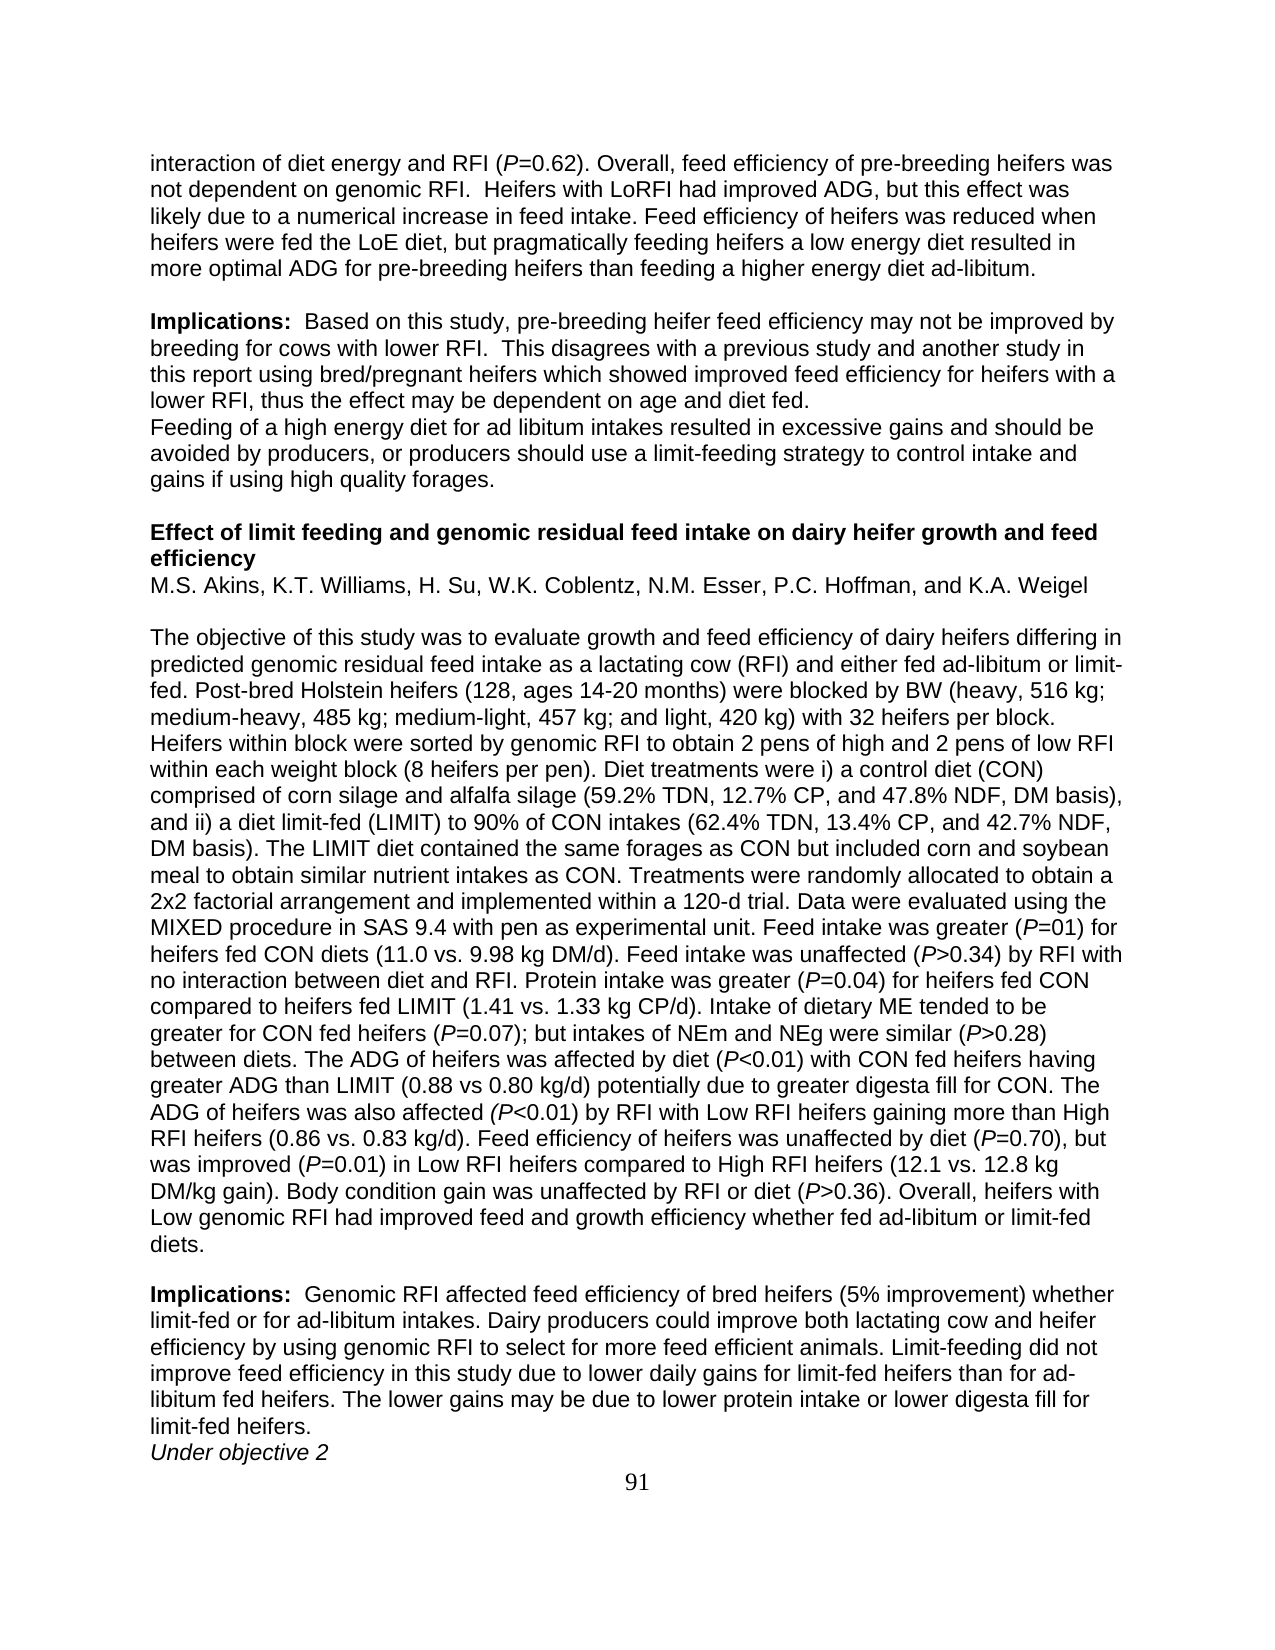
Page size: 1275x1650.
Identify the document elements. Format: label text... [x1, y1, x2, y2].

text Implications: Based on this study, pre-breeding heifer feed efficiency may not be improved by breeding for cows with lower RFI. This disagrees with a previous study and another study in this report using bred/pregnant heifers which showed improved feed efficiency for heifers with a lower RFI, thus the effect may be dependent on age and diet fed. [150, 308, 1125, 413]
text Effect of limit feeding and genomic residual feed intake on dairy heifer growth and feed efficiency [150, 519, 1125, 572]
text The objective of this study was to evaluate growth and feed efficiency of dairy heifers differing in predicted genomic residual feed intake as a lactating cow (RFI) and either fed ad-libitum or limit-fed. Post-bred Holstein heifers (128, ages 14-20 months) were blocked by BW (heavy, 516 kg; medium-heavy, 485 kg; medium-light, 457 kg; and light, 420 kg) with 32 heifers per block. Heifers within block were sorted by genomic RFI to obtain 2 pens of high and 2 pens of low RFI within each weight block (8 heifers per pen). Diet treatments were i) a control diet (CON) comprised of corn silage and alfalfa silage (59.2% TDN, 12.7% CP, and 47.8% NDF, DM basis), and ii) a diet limit-fed (LIMIT) to 90% of CON intakes (62.4% TDN, 13.4% CP, and 42.7% NDF, DM basis). The LIMIT diet contained the same forages as CON but included corn and soybean meal to obtain similar nutrient intakes as CON. Treatments were randomly allocated to obtain a 2x2 factorial arrangement and implemented within a 120-d trial. Data were evaluated using the MIXED procedure in SAS 9.4 with pen as experimental unit. Feed intake was greater (P=01) for heifers fed CON diets (11.0 vs. 9.98 kg DM/d). Feed intake was unaffected (P>0.34) by RFI with no interaction between diet and RFI. Protein intake was greater (P=0.04) for heifers fed CON compared to heifers fed LIMIT (1.41 vs. 1.33 kg CP/d). Intake of dietary ME tended to be greater for CON fed heifers (P=0.07); but intakes of NEm and NEg were similar (P>0.28) between diets. The ADG of heifers was affected by diet (P<0.01) with CON fed heifers having greater ADG than LIMIT (0.88 vs 0.80 kg/d) potentially due to greater digesta fill for CON. The ADG of heifers was also affected (P<0.01) by RFI with Low RFI heifers gaining more than High RFI heifers (0.86 vs. 0.83 kg/d). Feed efficiency of heifers was unaffected by diet (P=0.70), but was improved (P=0.01) in Low RFI heifers compared to High RFI heifers (12.1 vs. 12.8 kg DM/kg gain). Body condition gain was unaffected by RFI or diet (P>0.36). Overall, heifers with Low genomic RFI had improved feed and growth efficiency whether fed ad-libitum or limit-fed diets. [150, 624, 1125, 1257]
text Feeding of a high energy diet for ad libitum intakes resulted in excessive gains and should be avoided by producers, or producers should use a limit-feeding strategy to control intake and gains if using high quality forages. [150, 413, 1125, 493]
text Implications: Genomic RFI affected feed efficiency of bred heifers (5% improvement) whether limit-fed or for ad-libitum intakes. Dairy producers could improve both lactating cow and heifer efficiency by using genomic RFI to select for more feed efficient animals. Limit-feeding did not improve feed efficiency in this study due to lower daily gains for limit-fed heifers than for ad-libitum fed heifers. The lower gains may be due to lower protein intake or lower digesta fill for limit-fed heifers. [150, 1281, 1125, 1439]
text M.S. Akins, K.T. Williams, H. Su, W.K. Coblentz, N.M. Esser, P.C. Hoffman, and K.A. Weigel [150, 572, 1125, 598]
text Under objective 2 [150, 1439, 1125, 1465]
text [150, 150, 1125, 282]
